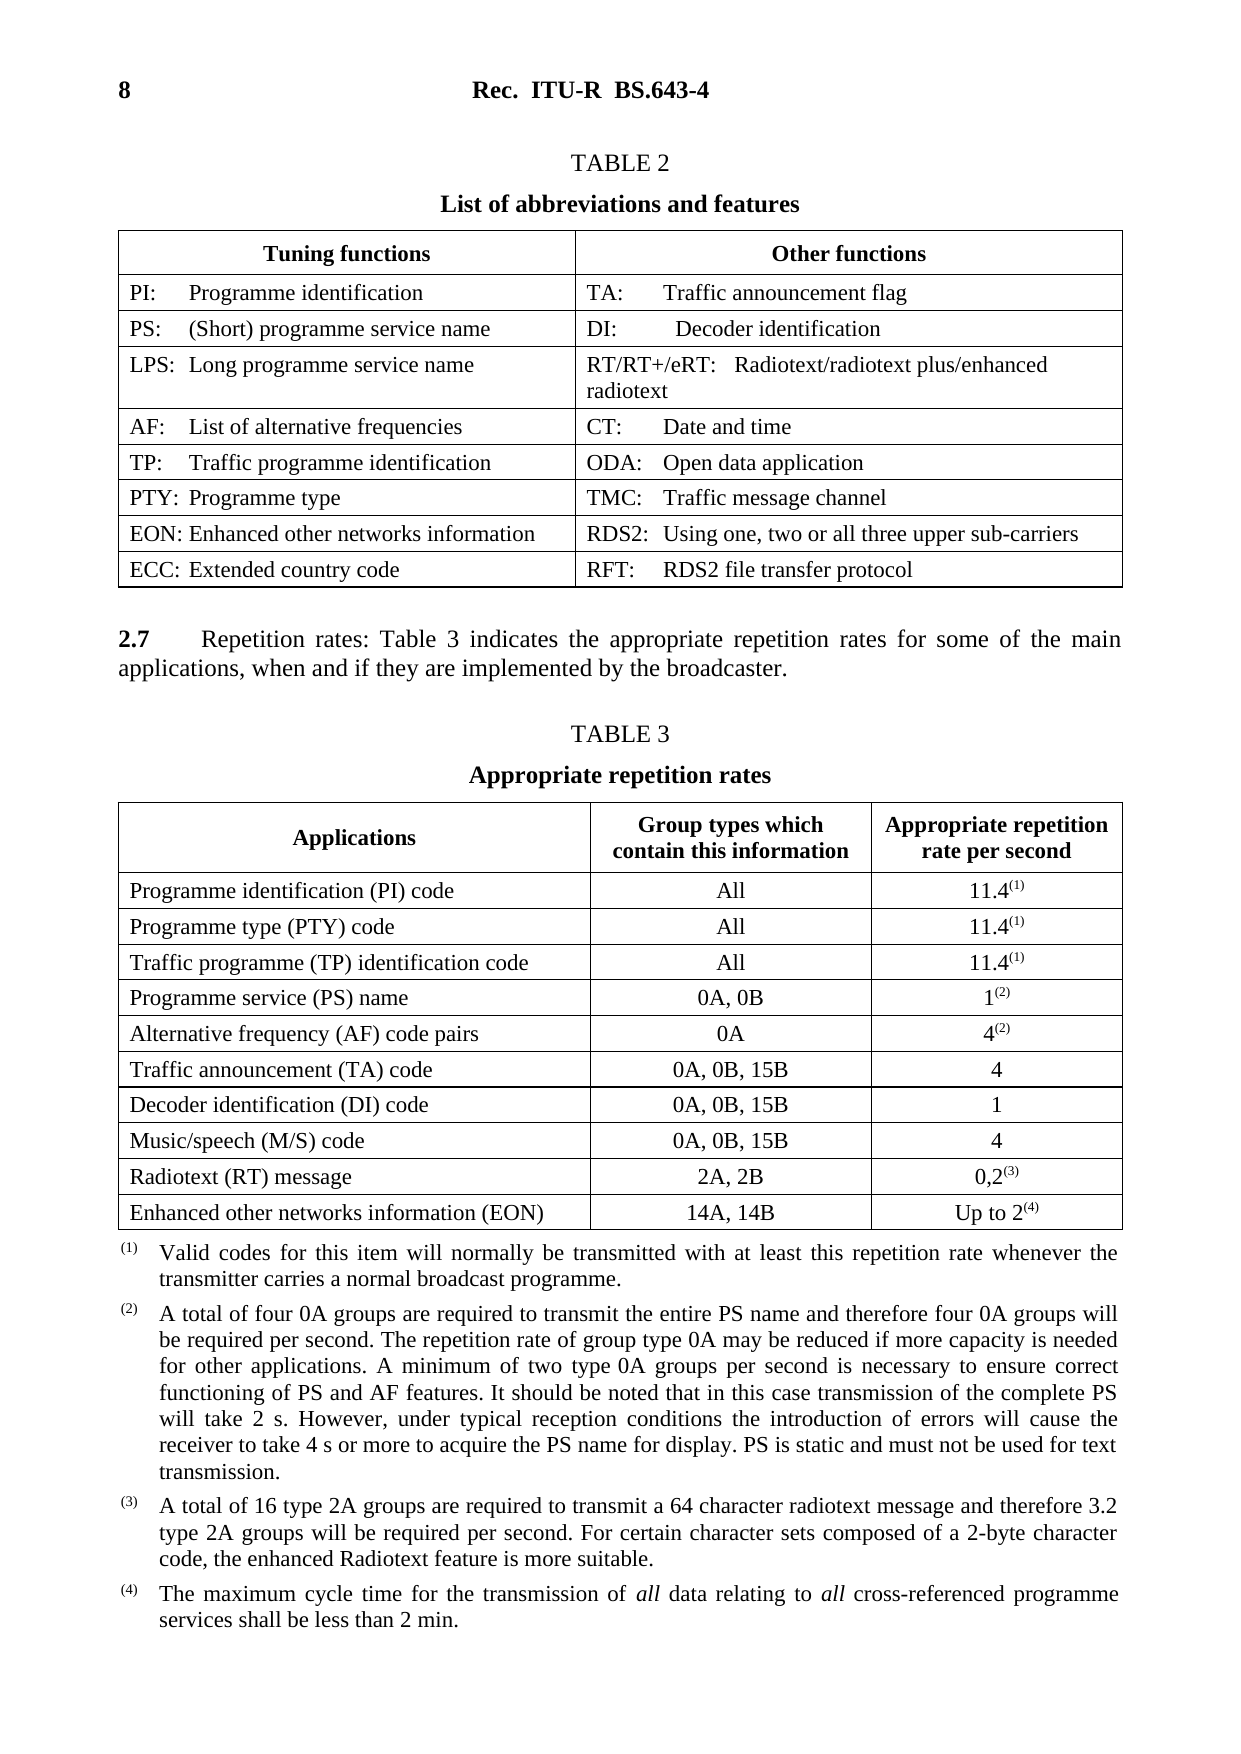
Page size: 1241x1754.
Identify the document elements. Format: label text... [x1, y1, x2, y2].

table_cell (1) Valid codes for this item will normally be transmitted with at least this repetition rate whenever the transmitter carries a normal broadcast programme. (2) A total of four 0A groups are required to transmit the entire PS name and therefore four 0A groups will be required per second. The repetition rate of group type 0A may be reduced if more capacity is needed for other applications. A minimum of two type 0A groups per second is necessary to ensure correct functioning of PS and AF features. It should be noted that in this case transmission of the complete PS will take 2 s. However, under typical reception conditions the introduction of errors will cause the receiver to take 4 s or more to acquire the PS name for display. PS is static and must not be used for text transmission. (3) A total of 16 type 2A groups are required to transmit a 64 character radiotext message and therefore 3.2 type 2A groups will be required per second. For certain character sets composed of a 2-byte character code, the enhanced Radiotext feature is more suitable. (4) The maximum cycle time for the transmission of all data relating to all cross-referenced programme services shall be less than 2 min. [118, 1230, 1122, 1633]
table_cell EON: Enhanced other networks information [119, 516, 575, 551]
table_cell ODA: Open data application [576, 445, 1122, 479]
table_cell 11.4(1) [872, 945, 1122, 979]
table_cell AF: List of alternative frequencies [119, 409, 575, 443]
table_cell 1 [872, 1088, 1122, 1122]
table_cell LPS: Long programme service name [119, 347, 575, 408]
table_cell Traffic programme (TP) identification code [119, 945, 590, 979]
table_cell RDS2: Using one, two or all three upper sub-carriers [576, 516, 1122, 551]
table_cell 0A, 0B, 15B [591, 1088, 871, 1122]
table_cell 0A, 0B, 15B [591, 1052, 871, 1086]
table_cell Programme service (PS) name [119, 980, 590, 1015]
table_cell Enhanced other networks information (EON) [119, 1195, 590, 1229]
text 2.7 Repetition rates: Table 3 indicates the appropriate repetition rates for some of the main applications, when and if they are implemented by the broadcaster. [118, 624, 1122, 682]
table_cell 0A, 0B [591, 980, 871, 1015]
table_header Applications [119, 803, 590, 872]
text TABLE 3 [118, 719, 1122, 748]
table_cell 4 [872, 1123, 1122, 1158]
table_cell PS: (Short) programme service name [119, 311, 575, 346]
text TABLE 2 [118, 148, 1122, 176]
table_cell 2A, 2B [591, 1159, 871, 1193]
table_cell 11.4(1) [872, 873, 1122, 908]
table_cell 0A, 0B, 15B [591, 1123, 871, 1158]
table_cell 11.4(1) [872, 909, 1122, 943]
table_cell PI: Programme identification [119, 275, 575, 310]
table_cell PTY: Programme type [119, 480, 575, 515]
table_cell RT/RT+/eRT: Radiotext/radiotext plus/enhanced radiotext [576, 347, 1122, 408]
table_cell 1(2) [872, 980, 1122, 1015]
table_cell All [591, 873, 871, 908]
table_cell Decoder identification (DI) code [119, 1088, 590, 1122]
table_cell Programme type (PTY) code [119, 909, 590, 943]
table_cell Programme identification (PI) code [119, 873, 590, 908]
table_cell Alternative frequency (AF) code pairs [119, 1016, 590, 1051]
table_cell All [591, 909, 871, 943]
title Appropriate repetition rates [118, 760, 1122, 789]
table_cell All [591, 945, 871, 979]
table_header Group types which contain this information [591, 803, 871, 872]
table_cell TP: Traffic programme identification [119, 445, 575, 479]
table_cell DI: Decoder identification [576, 311, 1122, 346]
table_cell 0A [591, 1016, 871, 1051]
table_cell ECC: Extended country code [119, 552, 575, 586]
table_header Other functions [576, 231, 1122, 274]
title List of abbreviations and features [118, 189, 1122, 218]
table_cell TMC: Traffic message channel [576, 480, 1122, 515]
table_cell RFT: RDS2 file transfer protocol [576, 552, 1122, 586]
table_cell 14A, 14B [591, 1195, 871, 1229]
table_cell 4 [872, 1052, 1122, 1086]
table_cell CT: Date and time [576, 409, 1122, 443]
table_cell TA: Traffic announcement flag [576, 275, 1122, 310]
table_cell Up to 2(4) [872, 1195, 1122, 1229]
table_cell Music/speech (M/S) code [119, 1123, 590, 1158]
table_header Appropriate repetition rate per second [872, 803, 1122, 872]
table_cell 4(2) [872, 1016, 1122, 1051]
table_cell Radiotext (RT) message [119, 1159, 590, 1193]
table_header Tuning functions [119, 231, 575, 274]
table_cell 0,2(3) [872, 1159, 1122, 1193]
table_cell Traffic announcement (TA) code [119, 1052, 590, 1086]
